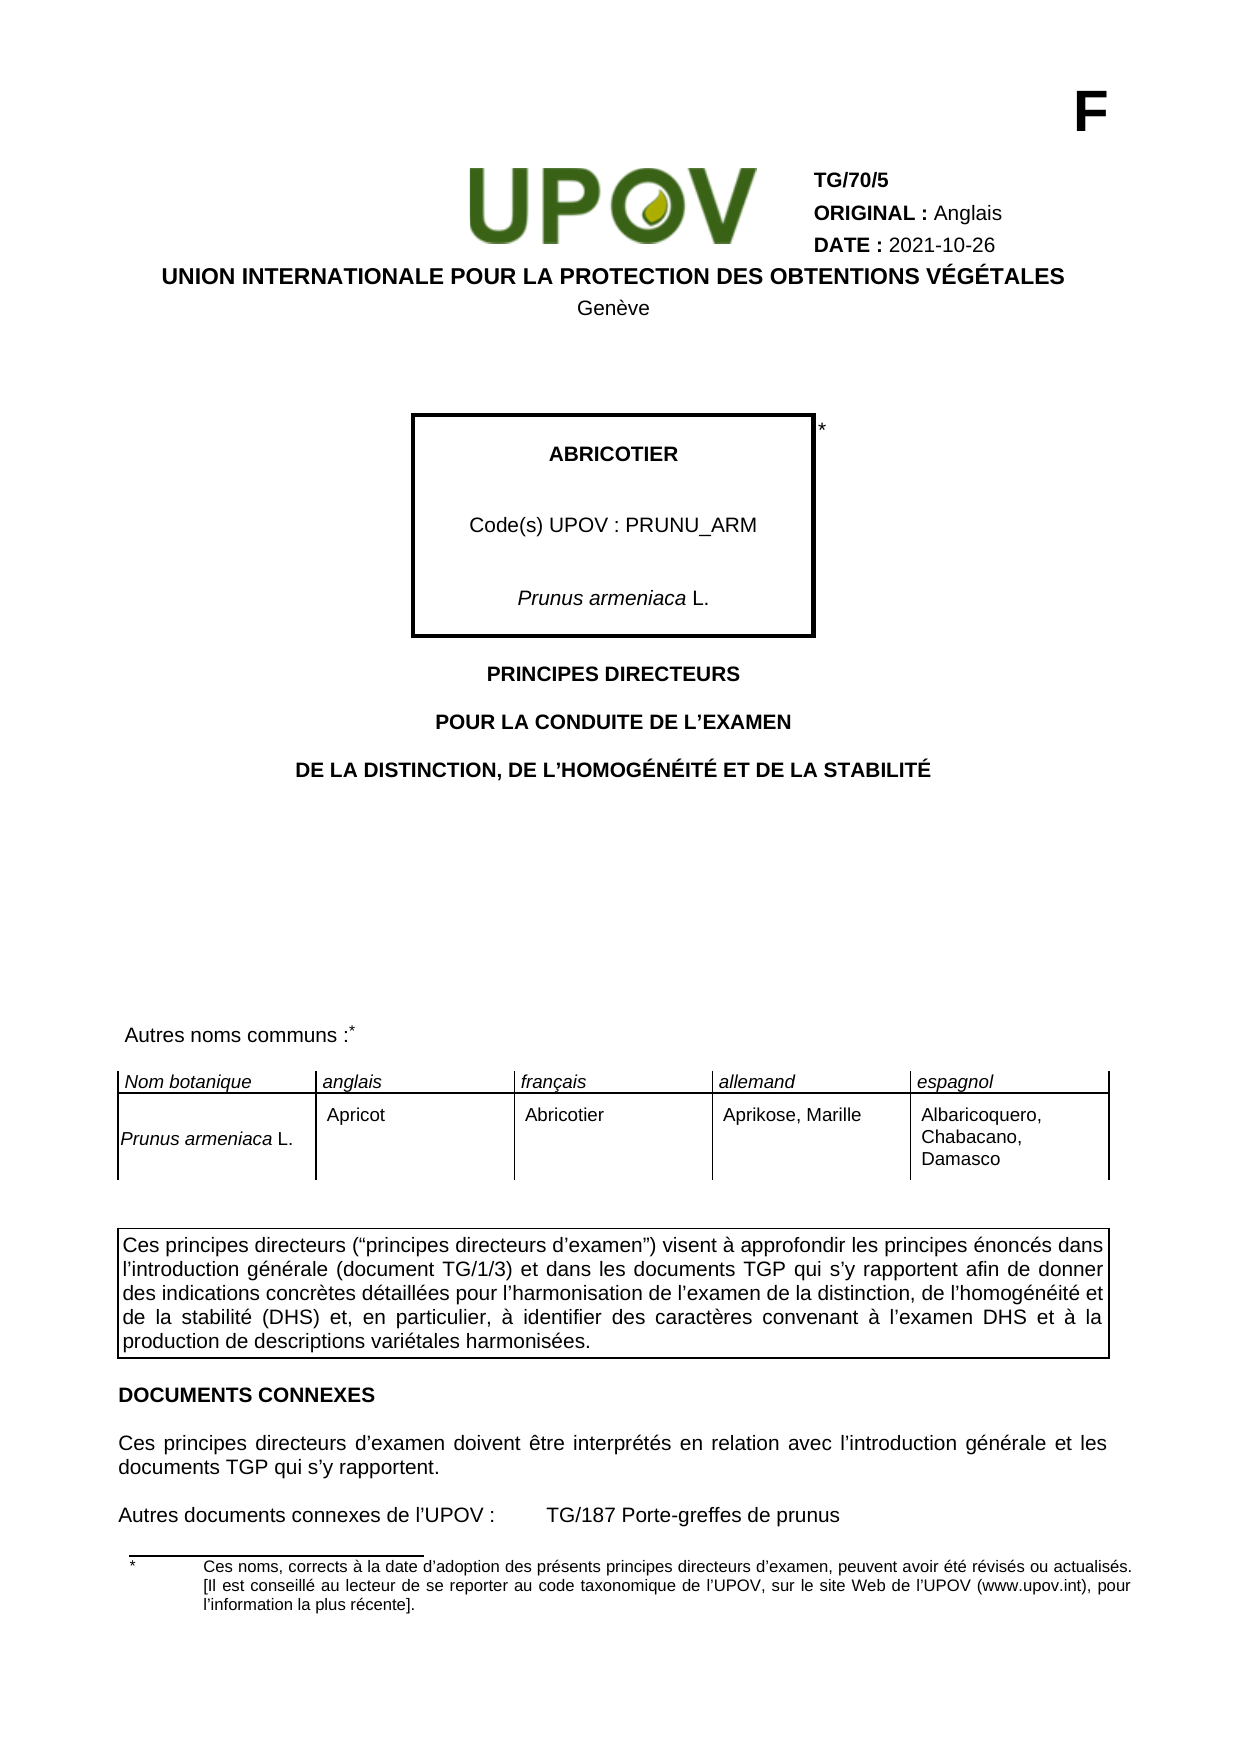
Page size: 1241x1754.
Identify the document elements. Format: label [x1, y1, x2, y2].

table_header [118, 77, 1215, 1527]
picture [469, 168, 757, 244]
